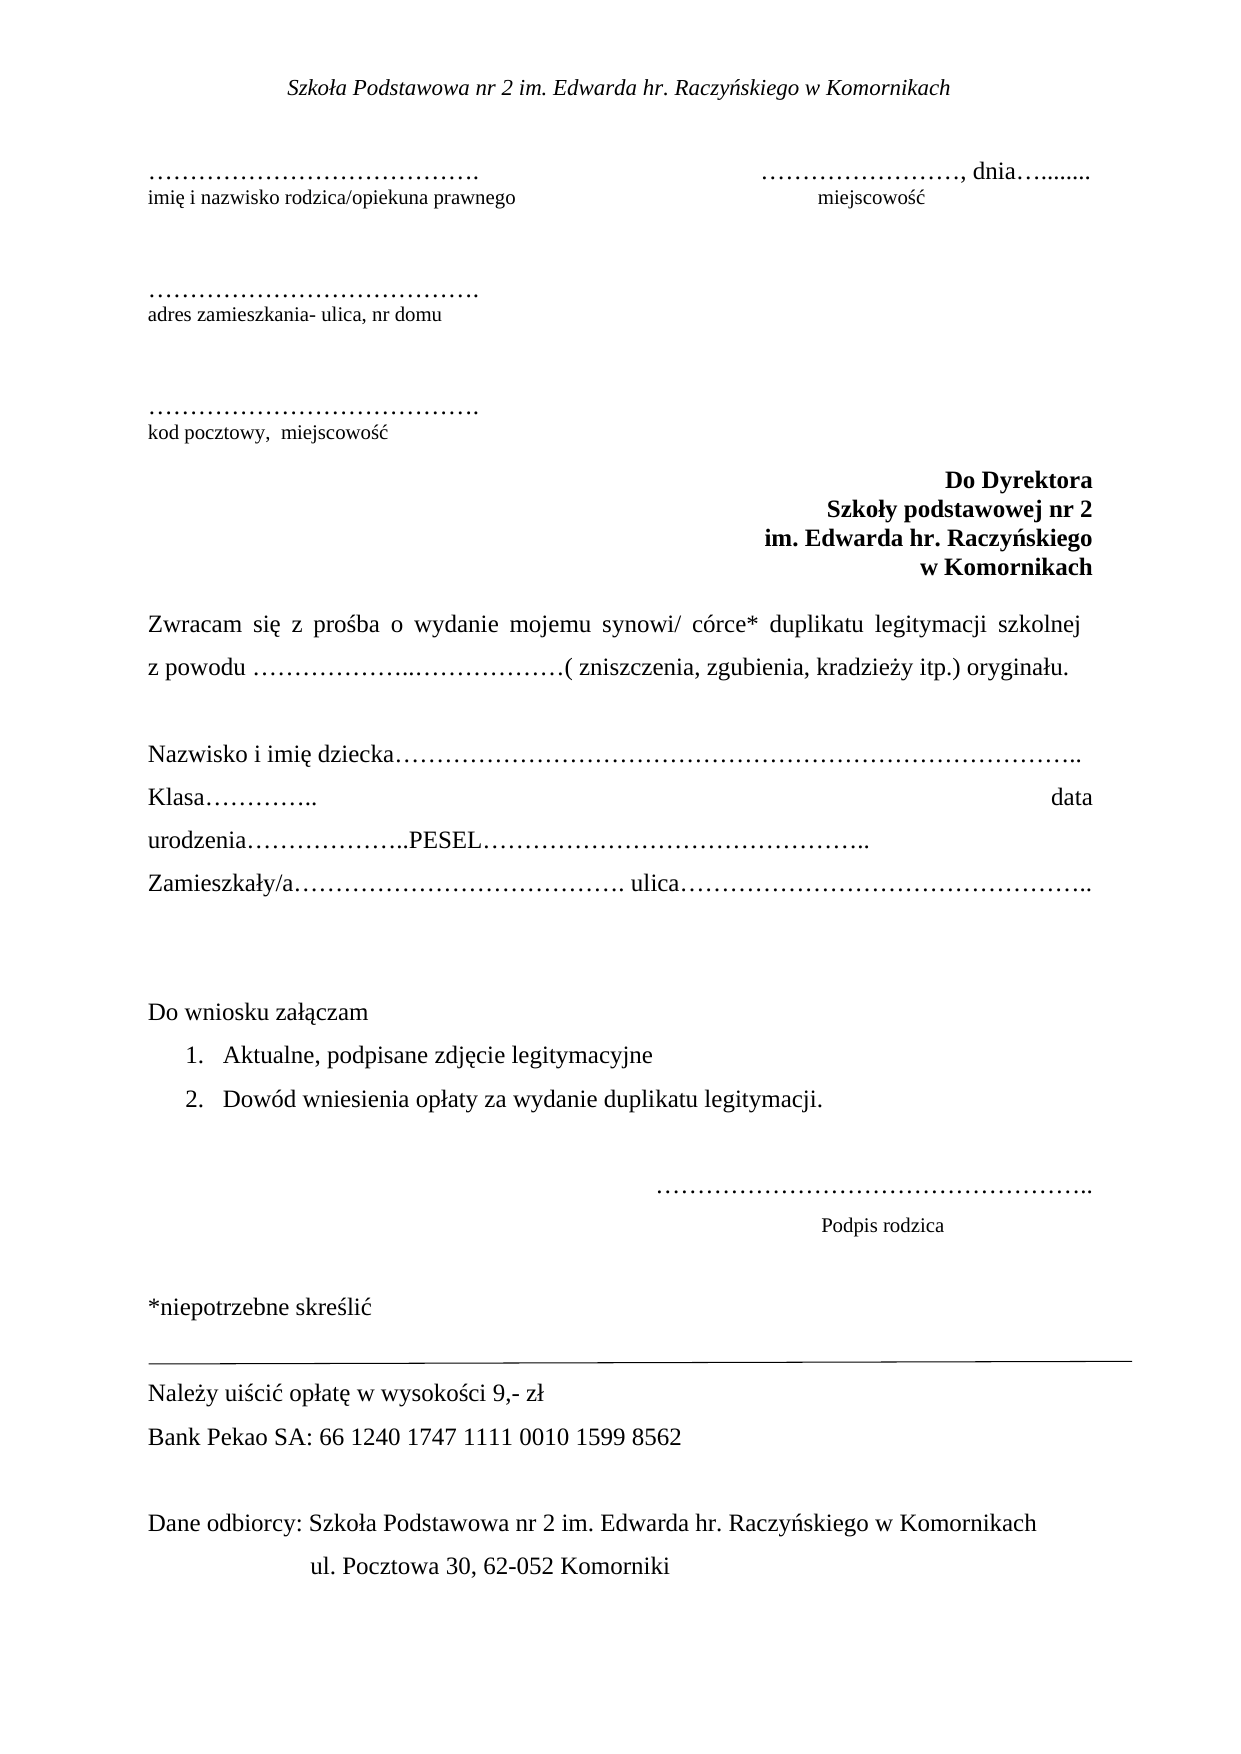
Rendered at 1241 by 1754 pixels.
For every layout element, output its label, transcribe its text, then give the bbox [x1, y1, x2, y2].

list Aktualne, podpisane zdjęcie legitymacyjne [185, 1041, 1093, 1069]
list Podpis rodzica [223, 1213, 1093, 1237]
text Szkoły podstawowej nr 2 [148, 494, 1093, 523]
list …………………………………………….. [223, 1170, 1093, 1199]
text …………………………………. [148, 274, 1093, 302]
text Nazwisko i imię dziecka……………………………………………………………………….. [148, 739, 1093, 767]
list Dowód wniesienia opłaty za wydanie duplikatu legitymacji. [185, 1084, 1093, 1112]
text Do wniosku załączam [148, 997, 1093, 1026]
text w Komornikach [148, 552, 1093, 581]
text imię i nazwisko rodzica/opiekuna prawnego miejscowość [148, 185, 1093, 209]
text im. Edwarda hr. Raczyńskiego [148, 523, 1093, 552]
text ul. Pocztowa 30, 62-052 Komorniki [148, 1551, 1093, 1580]
text adres zamieszkania- ulica, nr domu [148, 302, 1093, 326]
text …………………………………. ……………………, dnia…........ [148, 156, 1093, 185]
text Zwracam się z prośba o wydanie mojemu synowi/ córce* duplikatu legitymacji szkolnej z powodu ………………..………………( zniszczenia, zgubienia, kradzieży itp.) oryginału. [148, 609, 1093, 681]
text Dane odbiorcy: Szkoła Podstawowa nr 2 im. Edwarda hr. Raczyńskiego w Komornikach [148, 1508, 1093, 1537]
text Do Dyrektora [148, 466, 1093, 494]
text Należy uiścić opłatę w wysokości 9,- zł [148, 1378, 1093, 1407]
text kod pocztowy, miejscowość [148, 420, 1093, 444]
text *niepotrzebne skreślić [148, 1292, 1093, 1321]
text …………………………………. [148, 391, 1093, 420]
text Bank Pekao SA: 66 1240 1747 1111 0010 1599 8562 [148, 1422, 1093, 1450]
text Zamieszkały/a…………………………………. ulica………………………………………….. [148, 868, 1093, 897]
text Klasa………….. data urodzenia………………..PESEL……………………………………….. [148, 782, 1093, 854]
